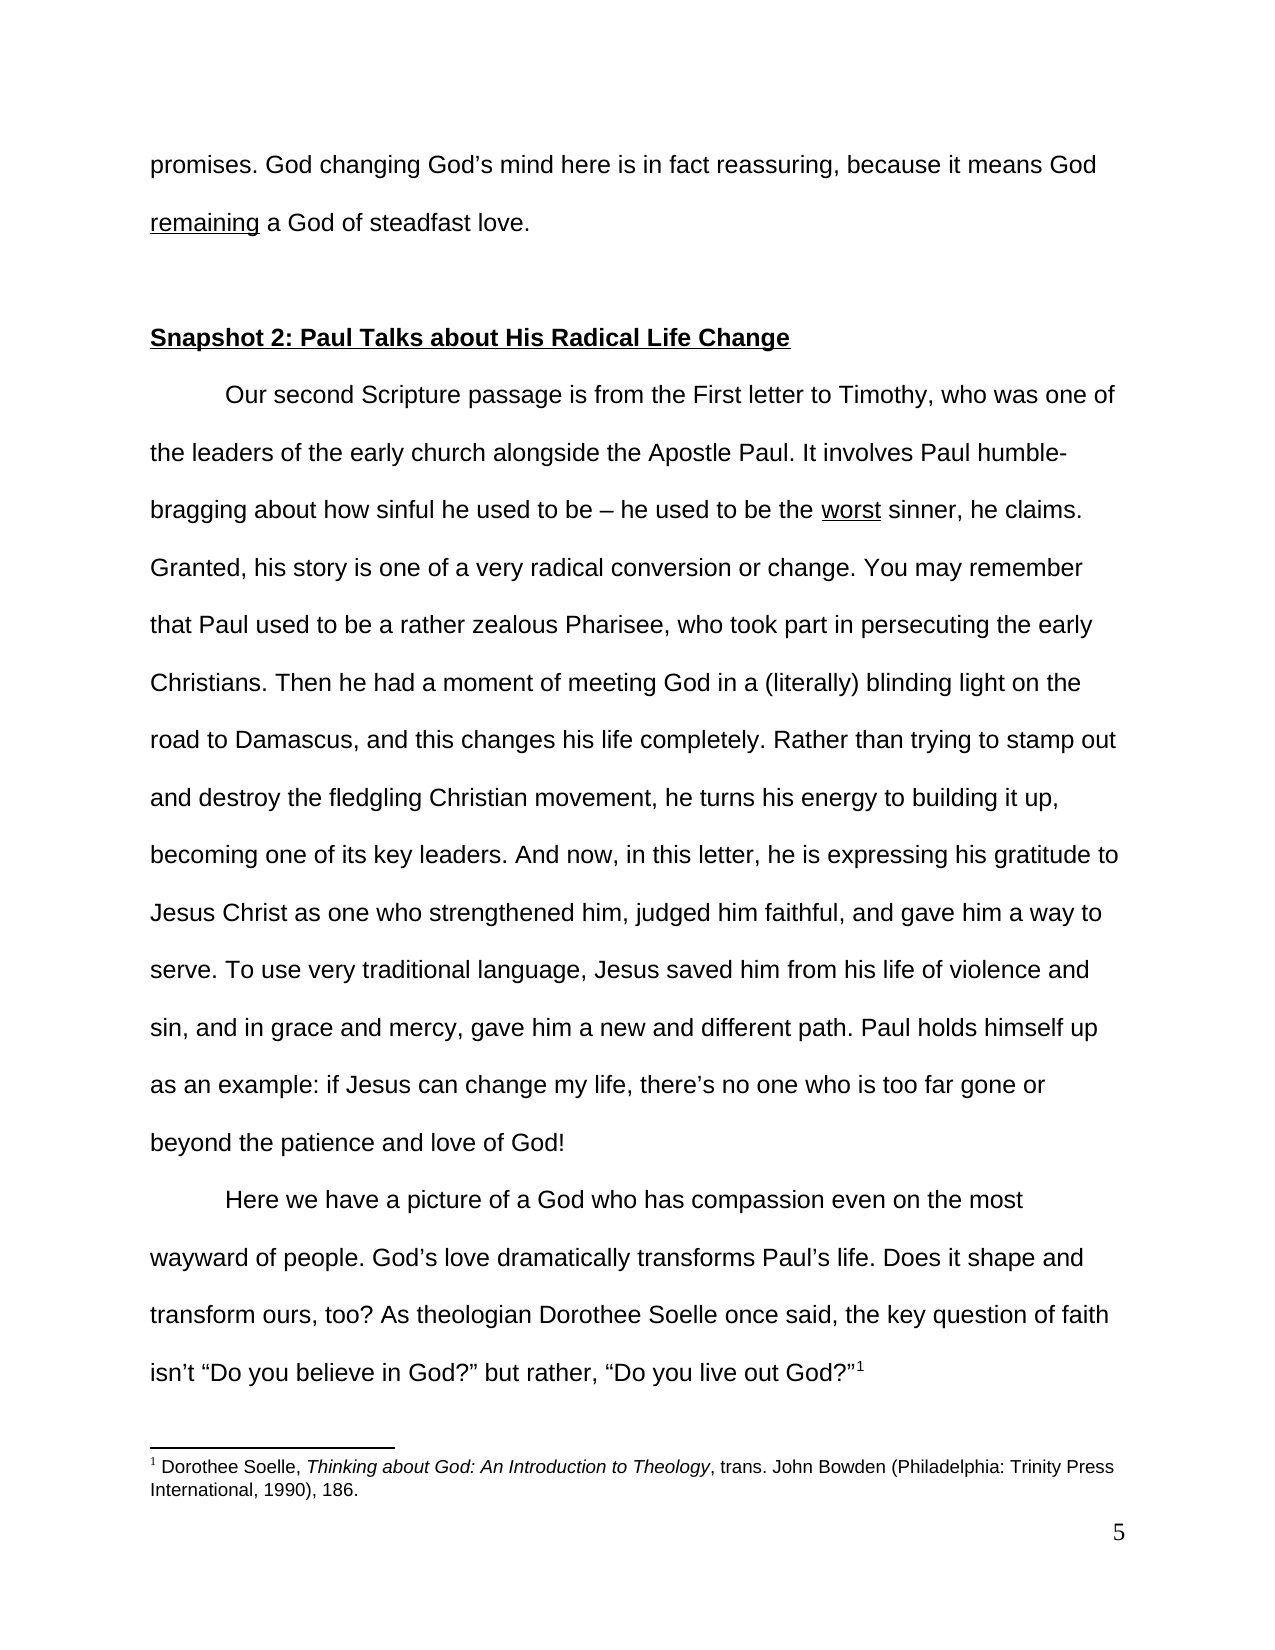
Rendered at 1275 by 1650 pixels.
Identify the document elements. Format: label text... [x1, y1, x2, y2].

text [150, 150, 1125, 236]
text Snapshot 2: Paul Talks about His Radical Life Change [150, 322, 1125, 351]
text Here we have a picture of a God who has compassion even on the most wayward of people. God’s love dramatically transforms Paul’s life. Does it shape and transform ours, too? As theologian Dorothee Soelle once said, the key question of faith isn’t “Do you believe in God?” but rather, “Do you live out God?” [150, 1185, 1125, 1386]
text Our second Scripture passage is from the First letter to Timothy, who was one of the leaders of the early church alongside the Apostle Paul. It involves Paul humble-bragging about how sinful he used to be – he used to be the worst sinner, he claims. Granted, his story is one of a very radical conversion or change. You may remember that Paul used to be a rather zealous Pharisee, who took part in persecuting the early Christians. Then he had a moment of meeting God in a (literally) blinding light on the road to Damascus, and this changes his life completely. Rather than trying to stamp out and destroy the fledgling Christian movement, he turns his energy to building it up, becoming one of its key leaders. And now, in this letter, he is expressing his gratitude to Jesus Christ as one who strengthened him, judged him faithful, and gave him a way to serve. To use very traditional language, Jesus saved him from his life of violence and sin, and in grace and mercy, gave him a new and different path. Paul holds himself up as an example: if Jesus can change my life, there’s no one who is too far gone or beyond the patience and love of God! [150, 380, 1125, 1156]
